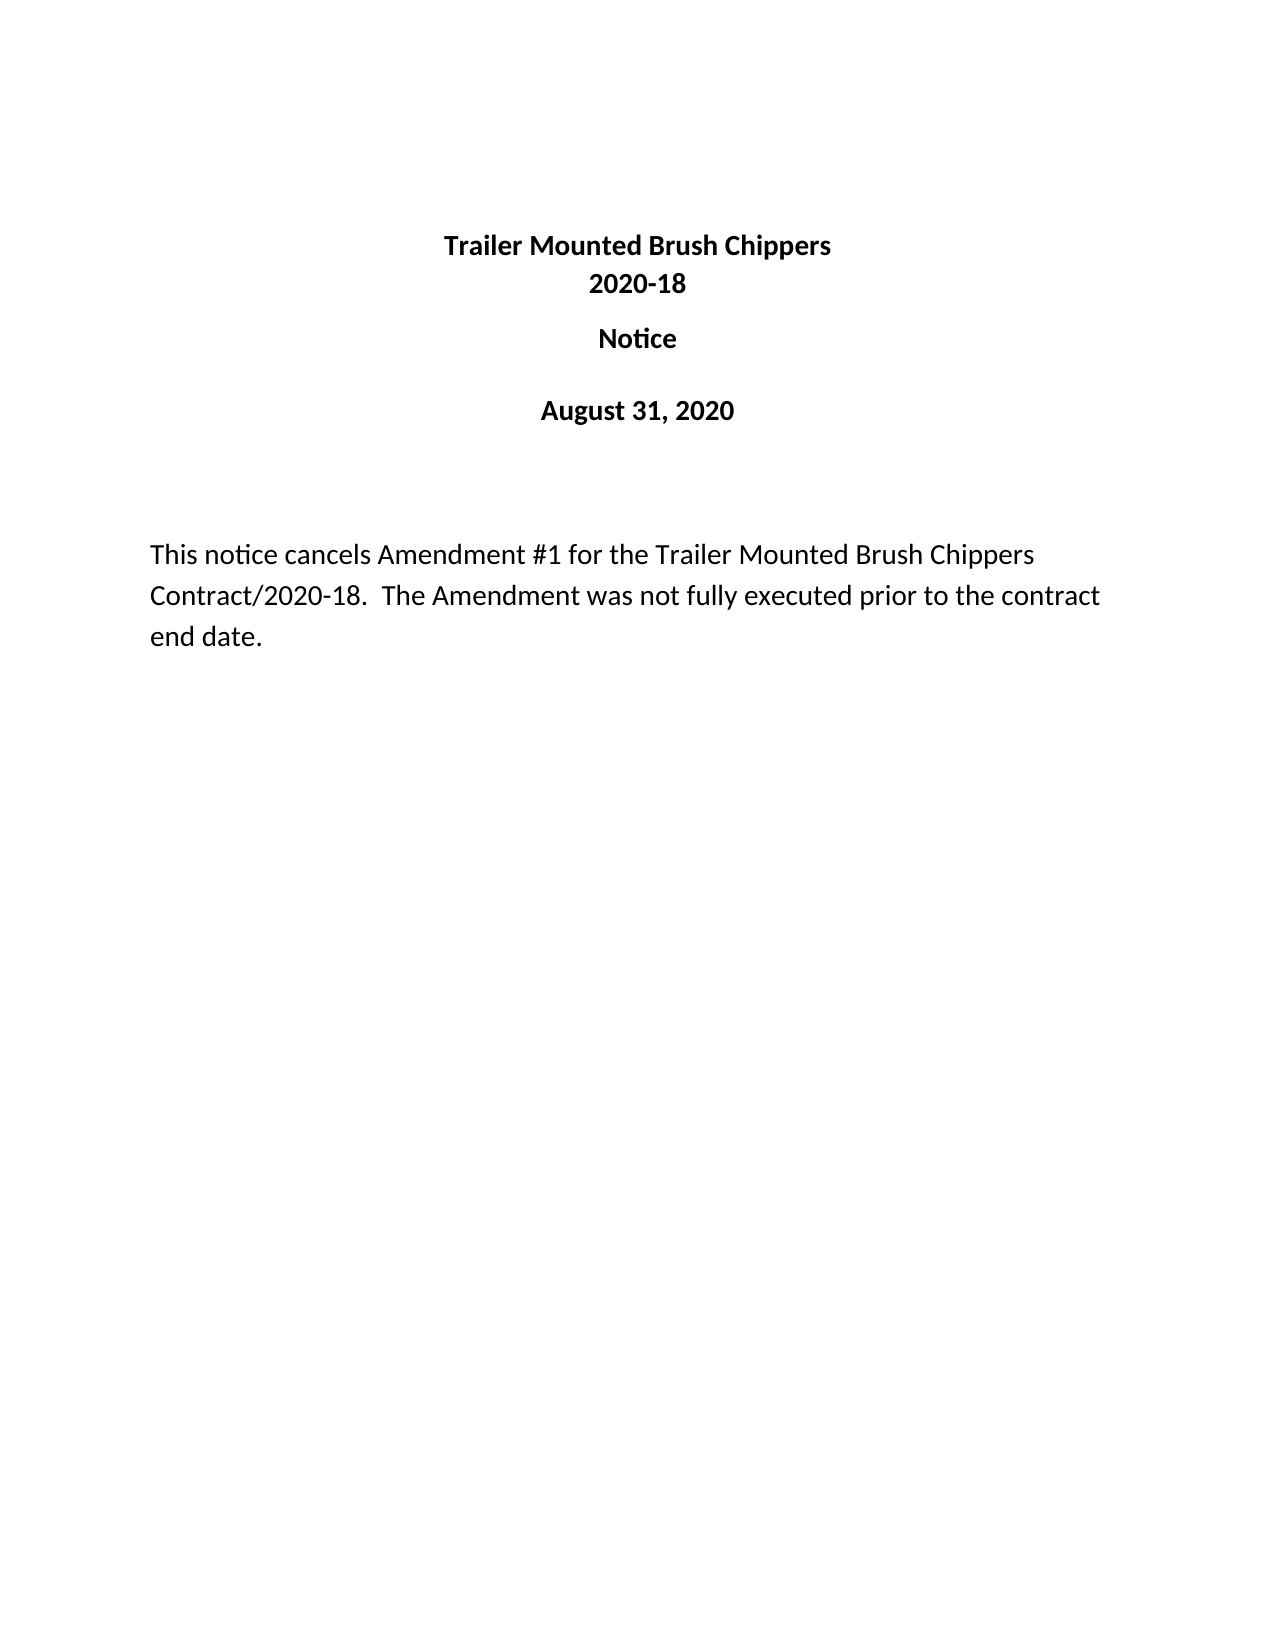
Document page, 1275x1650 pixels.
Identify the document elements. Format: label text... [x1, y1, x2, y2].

text 2020-18 [150, 265, 1125, 301]
text August 31, 2020 [150, 392, 1125, 427]
text This notice cancels Amendment #1 for the Trailer Mounted Brush Chippers Contract/2020-18. The Amendment was not fully executed prior to the contract end date. [150, 536, 1125, 653]
text Trailer Mounted Brush Chippers [150, 227, 1125, 262]
text Notice [150, 320, 1125, 356]
